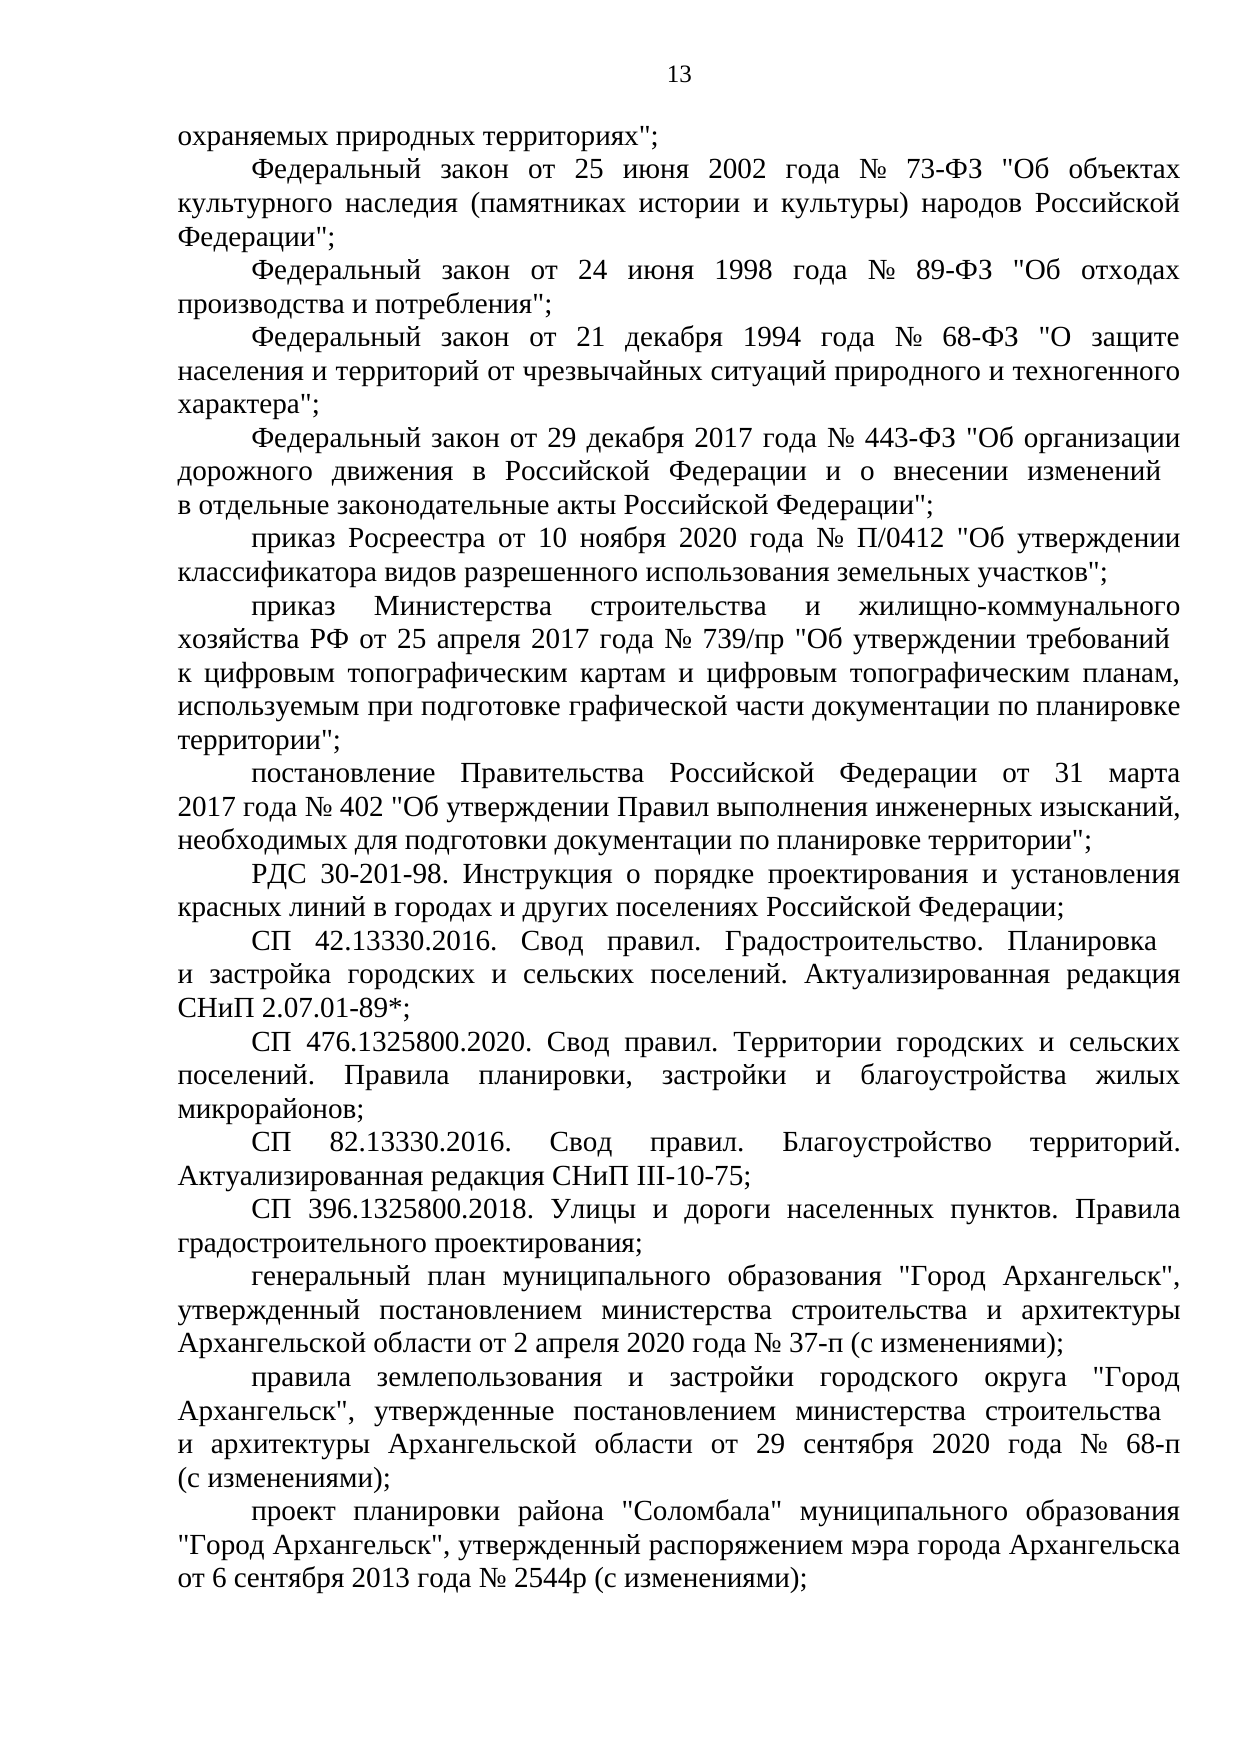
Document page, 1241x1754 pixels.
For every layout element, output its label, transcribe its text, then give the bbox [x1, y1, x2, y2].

text Федеральный закон от 24 июня 1998 года № 89-ФЗ "Об отходах производства и потребления"; [177, 252, 1181, 319]
text СП 82.13330.2016. Свод правил. Благоустройство территорий. Актуализированная редакция СНиП III-10-75; [177, 1124, 1181, 1191]
text СП 476.1325800.2020. Свод правил. Территории городских и сельских поселений. Правила планировки, застройки и благоустройства жилых микрорайонов; [177, 1024, 1181, 1124]
text Федеральный закон от 29 декабря 2017 года № 443-ФЗ "Об организации дорожного движения в Российской Федерации и о внесении изменений в отдельные законодательные акты Российской Федерации"; [177, 420, 1181, 521]
text РДС 30-201-98. Инструкция о порядке проектирования и установления красных линий в городах и других поселениях Российской Федерации; [177, 856, 1181, 923]
text постановление Правительства Российской Федерации от 31 марта 2017 года № 402 "Об утверждении Правил выполнения инженерных изысканий, необходимых для подготовки документации по планировке территории"; [177, 755, 1181, 856]
text СП 396.1325800.2018. Улицы и дороги населенных пунктов. Правила градостроительного проектирования; [177, 1191, 1181, 1258]
text Федеральный закон от 25 июня 2002 года № 73-ФЗ "Об объектах культурного наследия (памятниках истории и культуры) народов Российской Федерации"; [177, 152, 1181, 252]
text проект планировки района "Соломбала" муниципального образования "Город Архангельск", утвержденный распоряжением мэра города Архангельска от 6 сентября 2013 года № 2544р (с изменениями); [177, 1493, 1181, 1594]
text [177, 118, 1181, 152]
text приказ Росреестра от 10 ноября 2020 года № П/0412 "Об утверждении классификатора видов разрешенного использования земельных участков"; [177, 521, 1181, 588]
text правила землепользования и застройки городского округа "Город Архангельск", утвержденные постановлением министерства строительства и архитектуры Архангельской области от 29 сентября 2020 года № 68-п (с изменениями); [177, 1359, 1181, 1493]
text генеральный план муниципального образования "Город Архангельск", утвержденный постановлением министерства строительства и архитектуры Архангельской области от 2 апреля 2020 года № 37-п (с изменениями); [177, 1258, 1181, 1359]
text приказ Министерства строительства и жилищно-коммунального хозяйства РФ от 25 апреля 2017 года № 739/пр "Об утверждении требований к цифровым топографическим картам и цифровым топографическим планам, используемым при подготовке графической части документации по планировке территории"; [177, 588, 1181, 755]
text СП 42.13330.2016. Свод правил. Градостроительство. Планировка и застройка городских и сельских поселений. Актуализированная редакция СНиП 2.07.01-89*; [177, 923, 1181, 1024]
text Федеральный закон от 21 декабря 1994 года № 68-ФЗ "О защите населения и территорий от чрезвычайных ситуаций природного и техногенного характера"; [177, 319, 1181, 420]
